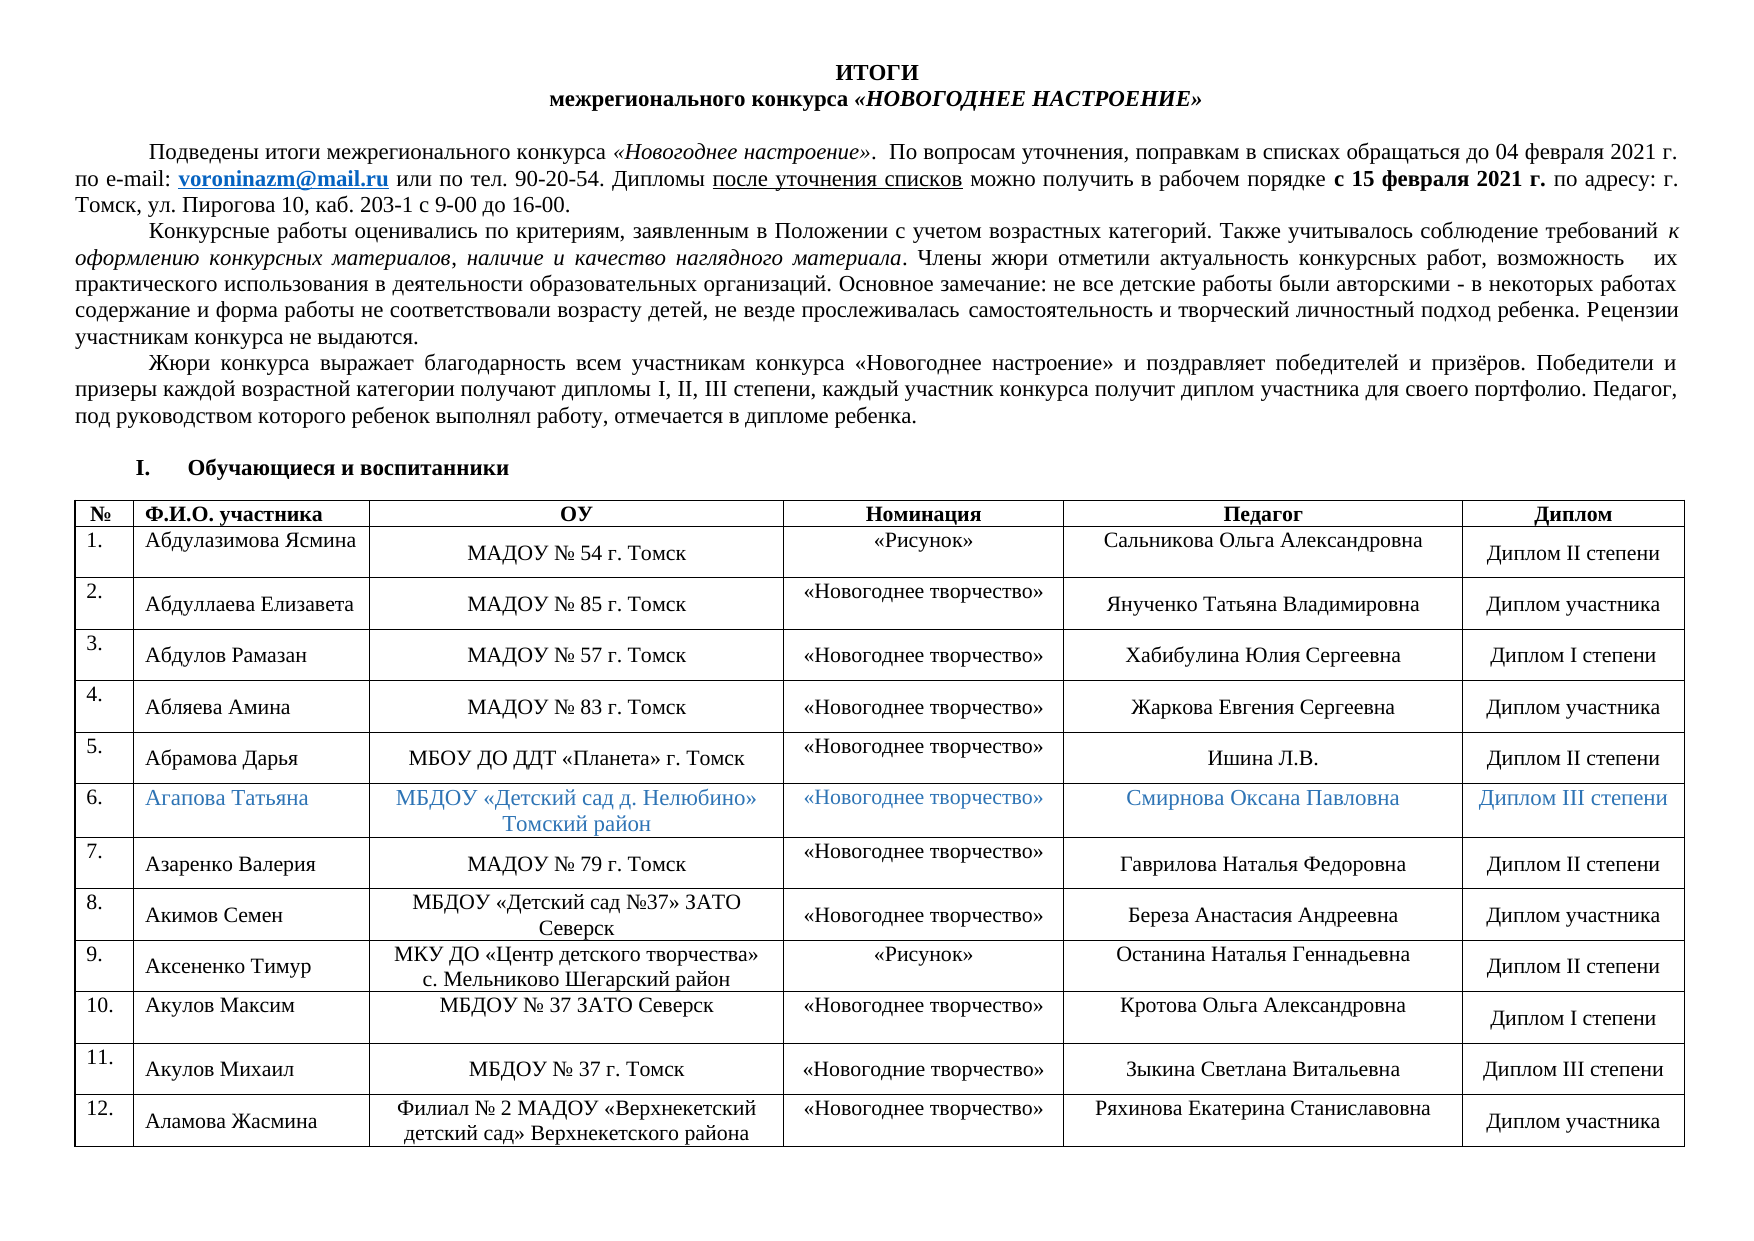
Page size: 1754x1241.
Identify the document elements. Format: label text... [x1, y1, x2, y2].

table_cell «Новогоднее творчество» [784, 733, 1063, 783]
table_cell Азаренко Валерия [134, 838, 369, 888]
table_cell «Рисунок» [784, 527, 1063, 577]
table_cell [76, 1095, 133, 1146]
table_cell МКУ ДО «Центр детского творчества» с. Мельниково Шегарский район [370, 941, 783, 991]
text Жюри конкурса выражает благодарность всем участникам конкурса «Новогоднее настроение» и поздравляет победителей и призёров. Победители и призеры каждой возрастной категории получают дипломы I, II, III степени, каждый участник конкурса получит диплом участника для своего портфолио. Педагог, под руководством которого ребенок выполнял работу, отмечается в дипломе ребенка. [75, 349, 1679, 428]
table_cell [76, 527, 133, 577]
table_cell Диплом участника [1463, 681, 1684, 732]
table_cell Диплом I степени [1463, 992, 1684, 1043]
table_header № [76, 501, 133, 526]
table_cell [76, 838, 133, 888]
table_cell Абдулов Рамазан [134, 630, 369, 680]
list Обучающиеся и воспитанники [150, 454, 1679, 481]
table_header Диплом [1463, 501, 1684, 526]
table_cell Жаркова Евгения Сергеевна [1064, 681, 1462, 732]
table_cell [76, 941, 133, 991]
table_cell Ряхинова Екатерина Станиславовна [1064, 1095, 1462, 1146]
table_cell Смирнова Оксана Павловна [1064, 784, 1462, 837]
table_cell МАДОУ № 57 г. Томск [370, 630, 783, 680]
table_header ОУ [370, 501, 783, 526]
table_cell «Новогоднее творчество» [784, 681, 1063, 732]
table_cell «Новогодние творчество» [784, 1044, 1063, 1094]
text Конкурсные работы оценивались по критериям, заявленным в Положении с учетом возрастных категорий. Также учитывалось соблюдение требований к оформлению конкурсных материалов, наличие и качество наглядного материала. Члены жюри отметили актуальность конкурсных работ, возможность их практического использования в деятельности образовательных организаций. Основное замечание: не все детские работы были авторскими - в некоторых работах содержание и форма работы не соответствовали возрасту детей, не везде прослеживалась самостоятельность и творческий личностный подход ребенка. Рецензии участникам конкурса не выдаются. [75, 217, 1679, 349]
table_cell [76, 784, 133, 837]
table_cell Абляева Амина [134, 681, 369, 732]
table_cell Акулов Максим [134, 992, 369, 1043]
table_cell [76, 992, 133, 1043]
table_cell [76, 889, 133, 940]
table_cell «Новогоднее творчество» [784, 838, 1063, 888]
table_cell Береза Анастасия Андреевна [1064, 889, 1462, 940]
table_cell Филиал № 2 МАДОУ «Верхнекетский детский сад» Верхнекетского района [370, 1095, 783, 1146]
table_cell «Новогоднее творчество» [784, 578, 1063, 629]
table_cell [76, 681, 133, 732]
table_cell «Рисунок» [784, 941, 1063, 991]
table_cell МАДОУ № 83 г. Томск [370, 681, 783, 732]
text Подведены итоги межрегионального конкурса «Новогоднее настроение». По вопросам уточнения, поправкам в списках обращаться до 04 февраля 2021 г. по e-mail: voroninazm@mail.ru или по тел. 90-20-54. Дипломы после уточнения списков можно получить в рабочем порядке с 15 февраля 2021 г. по адресу: г. Томск, ул. Пирогова 10, каб. 203-1 с 9-00 до 16-00. [75, 138, 1679, 217]
table_cell Сальникова Ольга Александровна [1064, 527, 1462, 577]
table_cell Абрамова Дарья [134, 733, 369, 783]
table_header Номинация [784, 501, 1063, 526]
table_cell [76, 1044, 133, 1094]
table_cell Аксененко Тимур [134, 941, 369, 991]
table_cell МБДОУ «Детский сад д. Нелюбино» Томский район [370, 784, 783, 837]
table_cell Диплом II степени [1463, 941, 1684, 991]
table_cell МАДОУ № 79 г. Томск [370, 838, 783, 888]
table_cell Диплом III степени [1463, 1044, 1684, 1094]
table_cell Диплом II степени [1463, 838, 1684, 888]
table_cell Агапова Татьяна [134, 784, 369, 837]
table_cell Гаврилова Наталья Федоровна [1064, 838, 1462, 888]
table_cell [76, 630, 133, 680]
table_cell Диплом участника [1463, 578, 1684, 629]
table_cell «Новогоднее творчество» [784, 1095, 1063, 1146]
table_cell «Новогоднее творчество» [784, 889, 1063, 940]
table_cell Диплом I степени [1463, 630, 1684, 680]
table_cell Диплом участника [1463, 1095, 1684, 1146]
table_cell Кротова Ольга Александровна [1064, 992, 1462, 1043]
table_cell МАДОУ № 54 г. Томск [370, 527, 783, 577]
table_cell [76, 733, 133, 783]
table_cell «Новогоднее творчество» [784, 784, 1063, 837]
table_cell Останина Наталья Геннадьевна [1064, 941, 1462, 991]
table_cell [76, 578, 133, 629]
table_cell МАДОУ № 85 г. Томск [370, 578, 783, 629]
table_cell Диплом участника [1463, 889, 1684, 940]
table_cell Аламова Жасмина [134, 1095, 369, 1146]
table_header Педагог [1064, 501, 1462, 526]
table_cell Диплом II степени [1463, 733, 1684, 783]
table_cell Ишина Л.В. [1064, 733, 1462, 783]
table_header Ф.И.О. участника [134, 501, 369, 526]
table_cell Диплом II степени [1463, 527, 1684, 577]
table_cell Диплом III степени [1463, 784, 1684, 837]
table_cell Хабибулина Юлия Сергеевна [1064, 630, 1462, 680]
text ИТОГИ [75, 59, 1679, 86]
table_cell Абдуллаева Елизавета [134, 578, 369, 629]
text межрегионального конкурса «НОВОГОДНЕЕ НАСТРОЕНИЕ» [75, 86, 1679, 112]
table_cell Акимов Семен [134, 889, 369, 940]
table_cell «Новогоднее творчество» [784, 992, 1063, 1043]
table_cell МБДОУ № 37 ЗАТО Северск [370, 992, 783, 1043]
table_cell «Новогоднее творчество» [784, 630, 1063, 680]
table_cell МБДОУ № 37 г. Томск [370, 1044, 783, 1094]
table_cell МБДОУ «Детский сад №37» ЗАТО Северск [370, 889, 783, 940]
table_cell Янученко Татьяна Владимировна [1064, 578, 1462, 629]
table_cell Зыкина Светлана Витальевна [1064, 1044, 1462, 1094]
table_cell Акулов Михаил [134, 1044, 369, 1094]
table_cell МБОУ ДО ДДТ «Планета» г. Томск [370, 733, 783, 783]
table_cell Абдулазимова Ясмина [134, 527, 369, 577]
